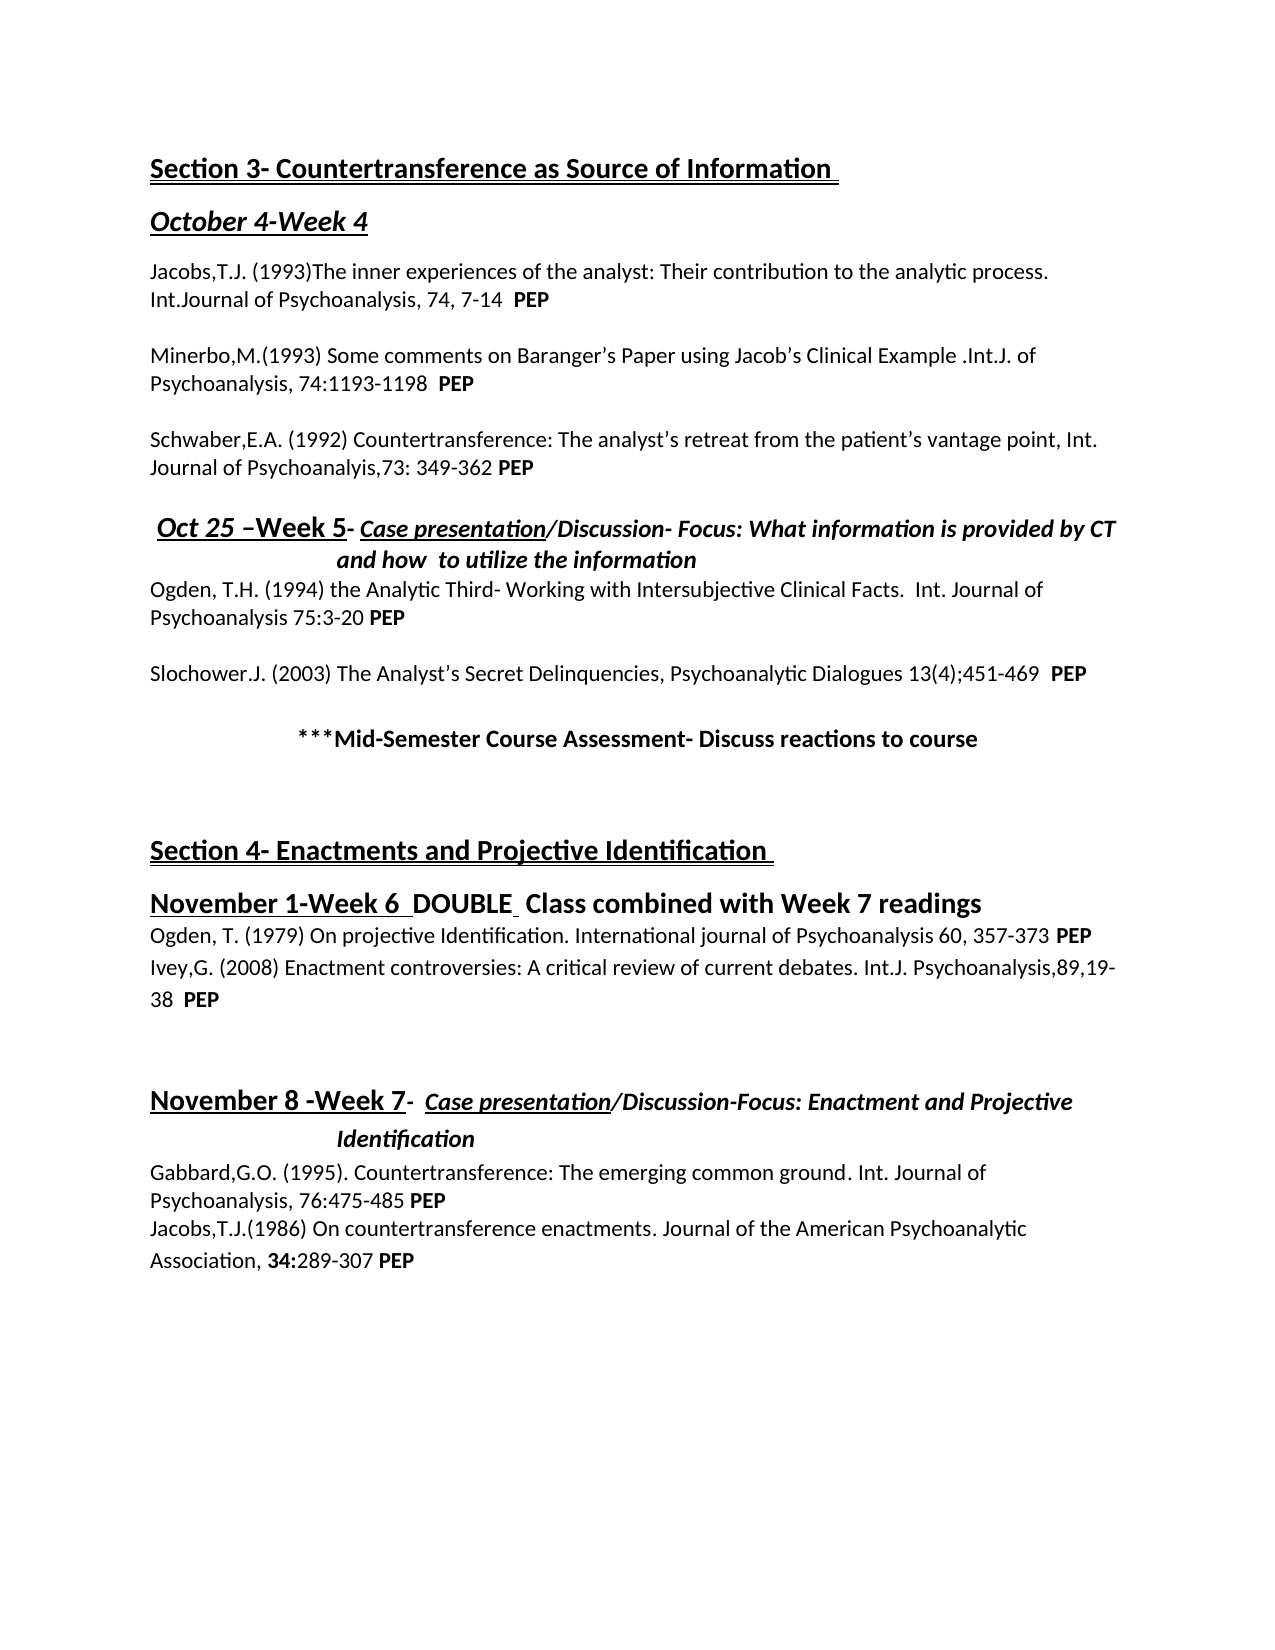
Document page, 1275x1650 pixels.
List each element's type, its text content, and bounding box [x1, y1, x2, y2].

text Jacobs,T.J.(1986) On countertransference enactments. Journal of the American Psychoanalytic Association, 34:289-307 PEP [150, 1214, 1125, 1274]
text Section 4- Enactments and Projective Identification [150, 832, 1125, 867]
text Ogden, T. (1979) On projective Identification. International journal of Psychoanalysis 60, 357-373 PEP [150, 921, 1125, 949]
text Ivey,G. (2008) Enactment controversies: A critical review of current debates. Int.J. Psychoanalysis,89,19-38 PEP [150, 953, 1125, 1013]
text October 4-Week 4 [150, 203, 1125, 239]
text Schwaber,E.A. (1992) Countertransference: The analyst’s retreat from the patient’s vantage point, Int. Journal of Psychoanalyis,73: 349-362 PEP [150, 425, 1125, 481]
text Minerbo,M.(1993) Some comments on Baranger’s Paper using Jacob’s Clinical Example .Int.J. of Psychoanalysis, 74:1193-1198 PEP [150, 341, 1125, 397]
text Slochower.J. (2003) The Analyst’s Secret Delinquencies, Psychoanalytic Dialogues 13(4);451-469 PEP [150, 659, 1125, 687]
text November 8 -Week 7- Case presentation/Discussion-Focus: Enactment and Projective [150, 1082, 1125, 1117]
text and how to utilize the information [150, 545, 1125, 575]
text November 1-Week 6 DOUBLE Class combined with Week 7 readings [150, 885, 1125, 921]
text Oct 25 –Week 5- Case presentation/Discussion- Focus: What information is provided by CT [150, 509, 1125, 545]
text Section 3- Countertransference as Source of Information [150, 150, 1125, 186]
text ***Mid-Semester Course Assessment- Discuss reactions to course [150, 724, 1125, 754]
text Jacobs,T.J. (1993)The inner experiences of the analyst: Their contribution to the analytic process. Int.Journal of Psychoanalysis, 74, 7-14 PEP [150, 257, 1125, 313]
text Gabbard,G.O. (1995). Countertransference: The emerging common ground. Int. Journal of Psychoanalysis, 76:475-485 PEP [446, 1158, 1125, 1214]
text Identification [150, 1123, 1125, 1153]
text Ogden, T.H. (1994) the Analytic Third- Working with Intersubjective Clinical Facts. Int. Journal of Psychoanalysis 75:3-20 PEP [150, 575, 1125, 631]
